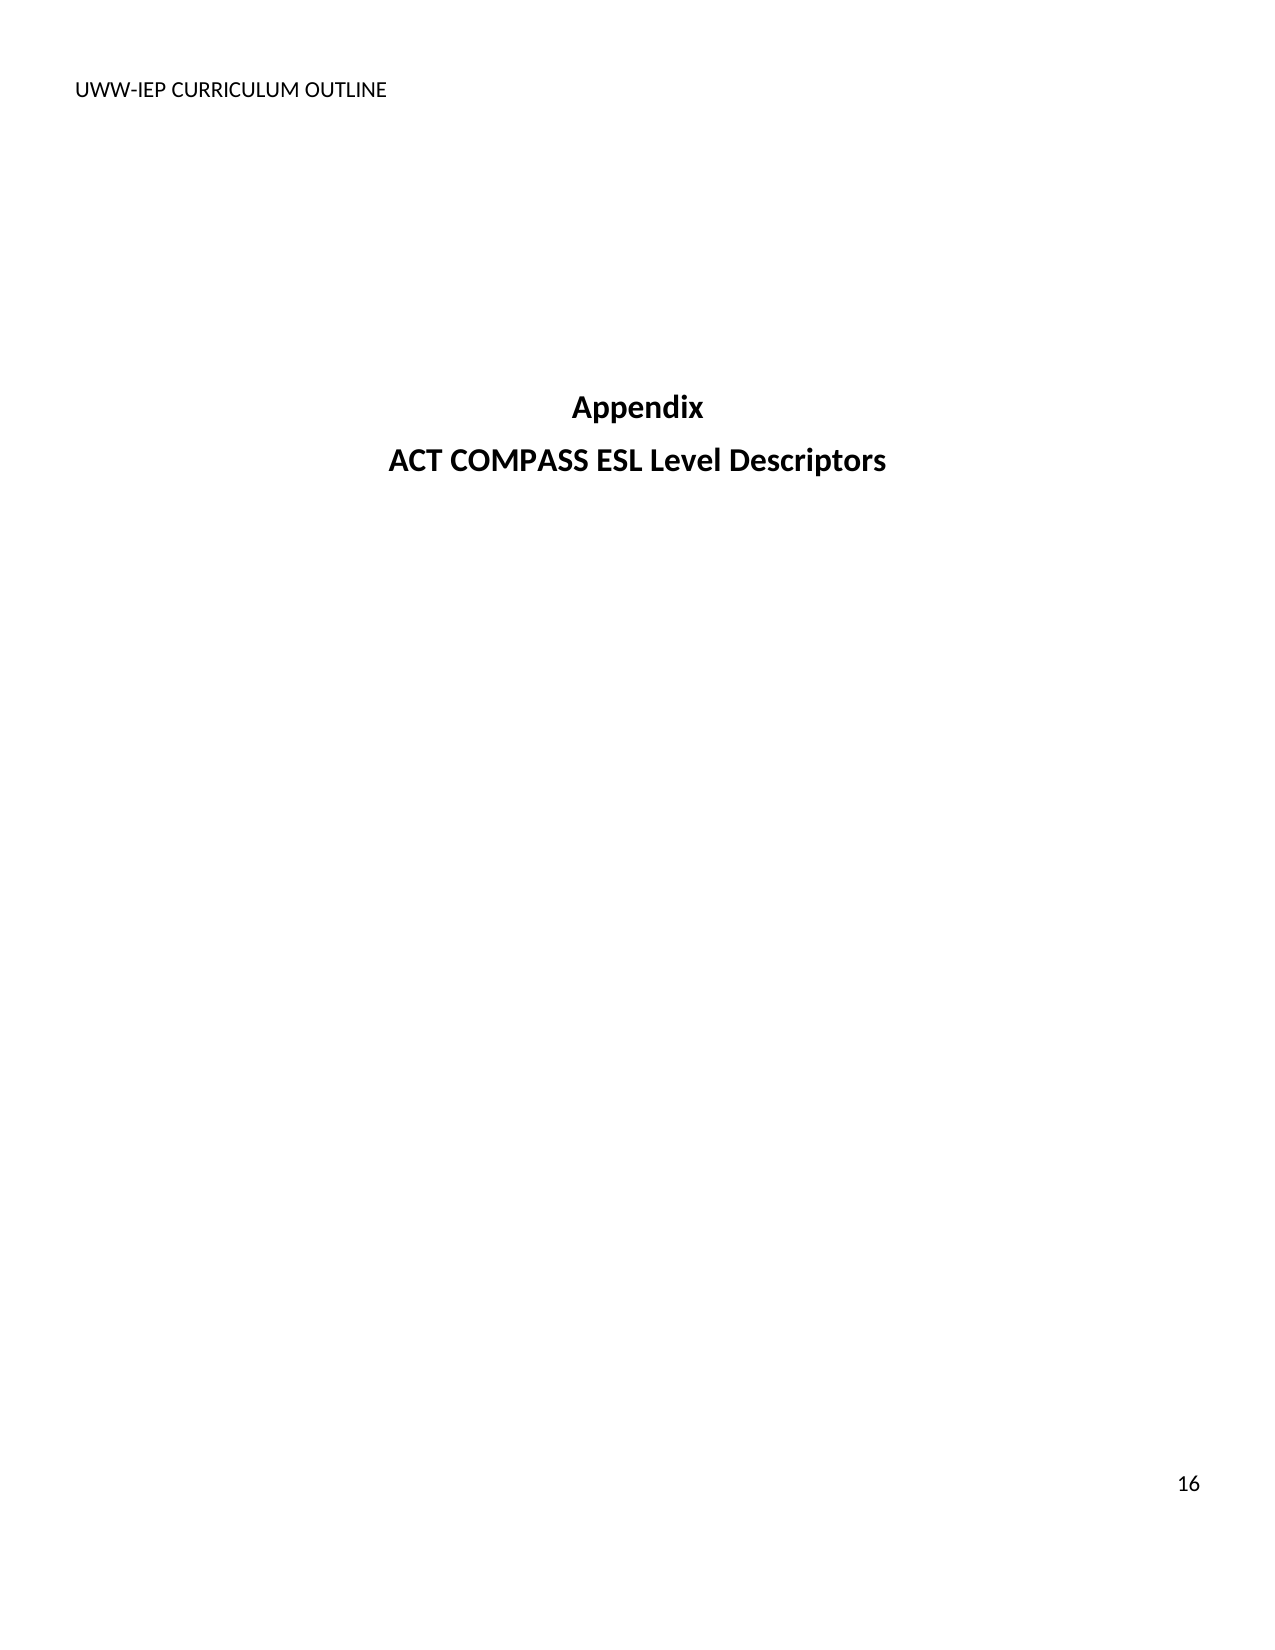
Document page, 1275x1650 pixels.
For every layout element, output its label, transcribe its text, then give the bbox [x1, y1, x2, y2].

text ACT COMPASS ESL Level Descriptors [75, 439, 1200, 480]
text Appendix [75, 386, 1200, 427]
